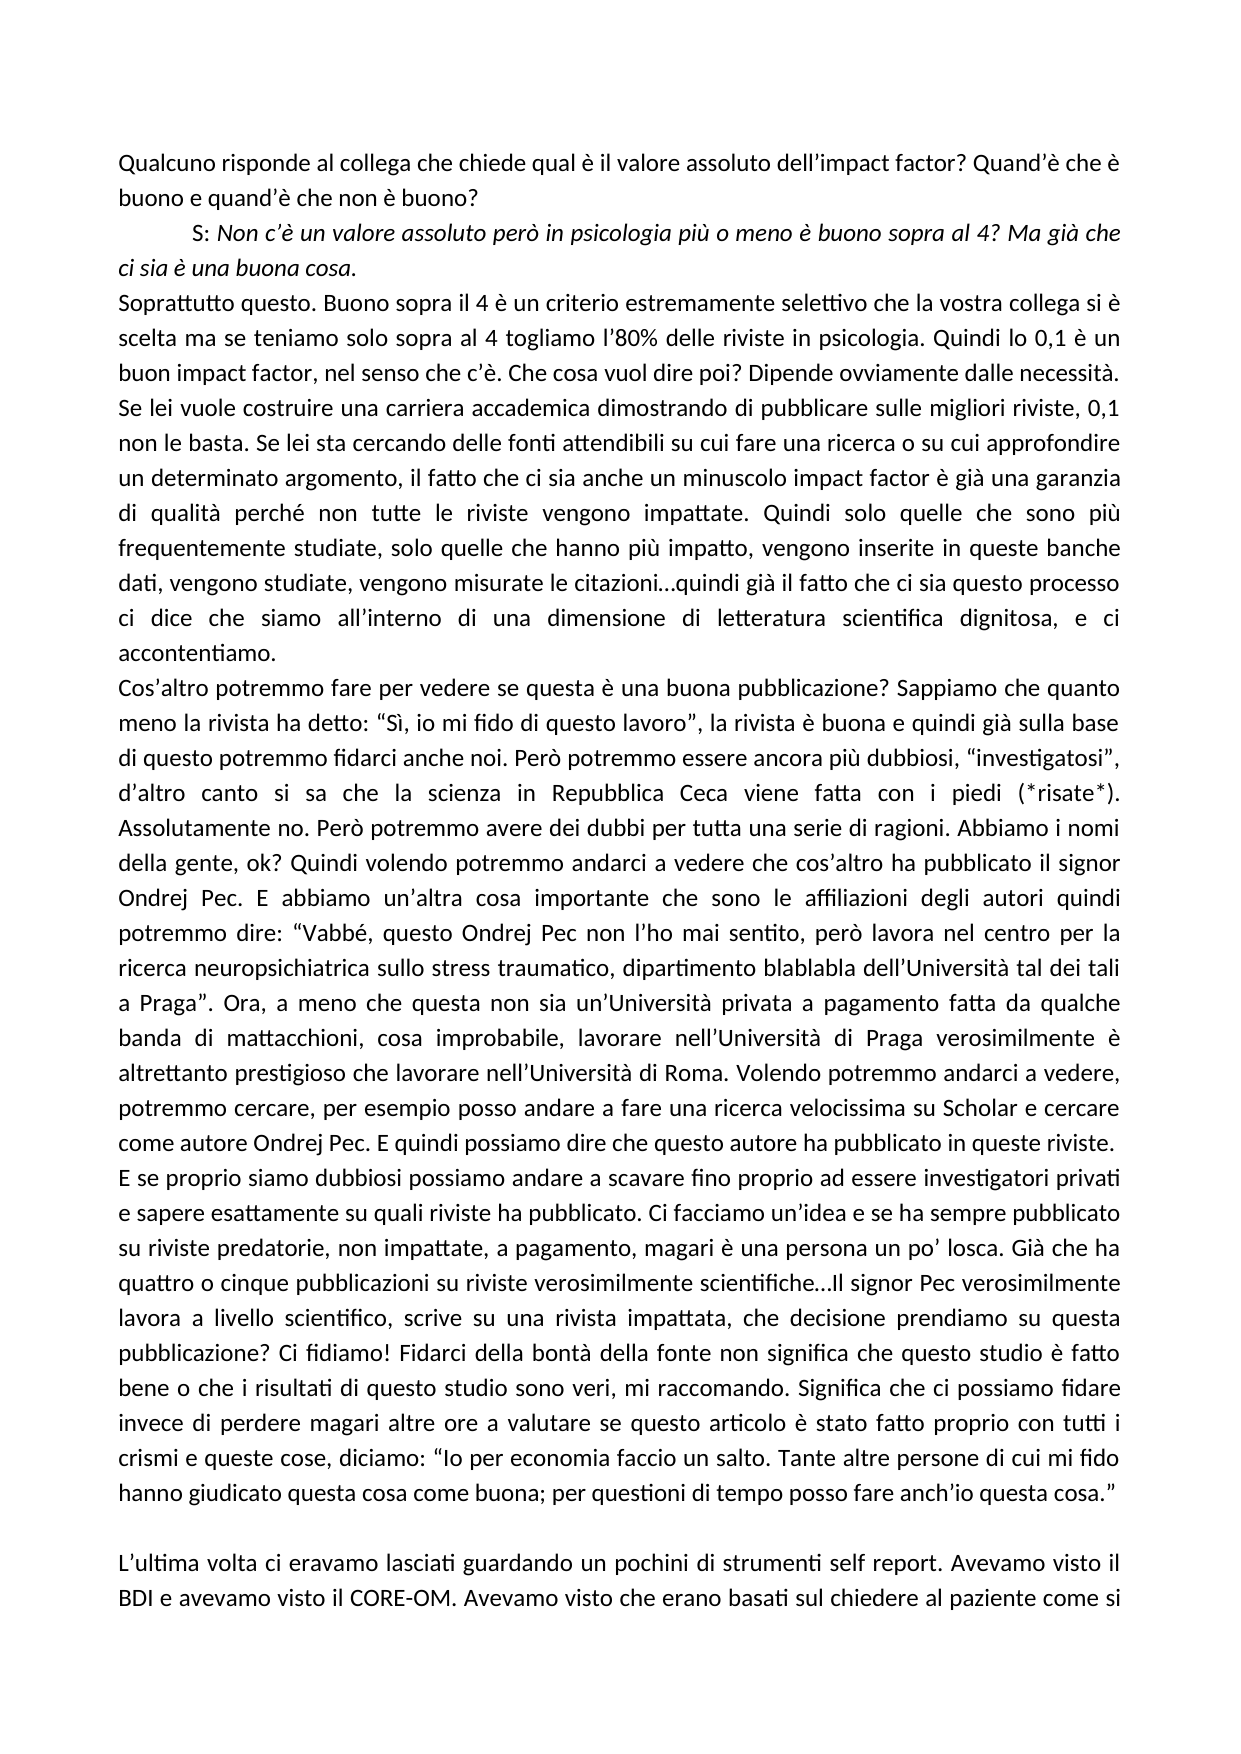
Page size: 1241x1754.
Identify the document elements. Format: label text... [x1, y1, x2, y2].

text S: Non c’è un valore assoluto però in psicologia più o meno è buono sopra al 4? Ma già che ci sia è una buona cosa. [118, 218, 1122, 283]
text Qualcuno risponde al collega che chiede qual è il valore assoluto dell’impact factor? Quand’è che è buono e quand’è che non è buono? [118, 148, 1122, 213]
text Cos’altro potremmo fare per vedere se questa è una buona pubblicazione? Sappiamo che quanto meno la rivista ha detto: “Sì, io mi fido di questo lavoro”, la rivista è buona e quindi già sulla base di questo potremmo fidarci anche noi. Però potremmo essere ancora più dubbiosi, “investigatosi”, d’altro canto si sa che la scienza in Repubblica Ceca viene fatta con i piedi (*risate*). Assolutamente no. Però potremmo avere dei dubbi per tutta una serie di ragioni. Abbiamo i nomi della gente, ok? Quindi volendo potremmo andarci a vedere che cos’altro ha pubblicato il signor Ondrej Pec. E abbiamo un’altra cosa importante che sono le affiliazioni degli autori quindi potremmo dire: “Vabbé, questo Ondrej Pec non l’ho mai sentito, però lavora nel centro per la ricerca neuropsichiatrica sullo stress traumatico, dipartimento blablabla dell’Università tal dei tali a Praga”. Ora, a meno che questa non sia un’Università privata a pagamento fatta da qualche banda di mattacchioni, cosa improbabile, lavorare nell’Università di Praga verosimilmente è altrettanto prestigioso che lavorare nell’Università di Roma. Volendo potremmo andarci a vedere, potremmo cercare, per esempio posso andare a fare una ricerca velocissima su Scholar e cercare come autore Ondrej Pec. E quindi possiamo dire che questo autore ha pubblicato in queste riviste. [118, 673, 1122, 1158]
text Soprattutto questo. Buono sopra il 4 è un criterio estremamente selettivo che la vostra collega si è scelta ma se teniamo solo sopra al 4 togliamo l’80% delle riviste in psicologia. Quindi lo 0,1 è un buon impact factor, nel senso che c’è. Che cosa vuol dire poi? Dipende ovviamente dalle necessità. Se lei vuole costruire una carriera accademica dimostrando di pubblicare sulle migliori riviste, 0,1 non le basta. Se lei sta cercando delle fonti attendibili su cui fare una ricerca o su cui approfondire un determinato argomento, il fatto che ci sia anche un minuscolo impact factor è già una garanzia di qualità perché non tutte le riviste vengono impattate. Quindi solo quelle che sono più frequentemente studiate, solo quelle che hanno più impatto, vengono inserite in queste banche dati, vengono studiate, vengono misurate le citazioni…quindi già il fatto che ci sia questo processo ci dice che siamo all’interno di una dimensione di letteratura scientifica dignitosa, e ci accontentiamo. [118, 288, 1122, 668]
text E se proprio siamo dubbiosi possiamo andare a scavare fino proprio ad essere investigatori privati e sapere esattamente su quali riviste ha pubblicato. Ci facciamo un’idea e se ha sempre pubblicato su riviste predatorie, non impattate, a pagamento, magari è una persona un po’ losca. Già che ha quattro o cinque pubblicazioni su riviste verosimilmente scientifiche…Il signor Pec verosimilmente lavora a livello scientifico, scrive su una rivista impattata, che decisione prendiamo su questa pubblicazione? Ci fidiamo! Fidarci della bontà della fonte non significa che questo studio è fatto bene o che i risultati di questo studio sono veri, mi raccomando. Significa che ci possiamo fidare invece di perdere magari altre ore a valutare se questo articolo è stato fatto proprio con tutti i crismi e queste cose, diciamo: “Io per economia faccio un salto. Tante altre persone di cui mi fido hanno giudicato questa cosa come buona; per questioni di tempo posso fare anch’io questa cosa.” [118, 1163, 1122, 1508]
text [118, 1548, 1122, 1613]
